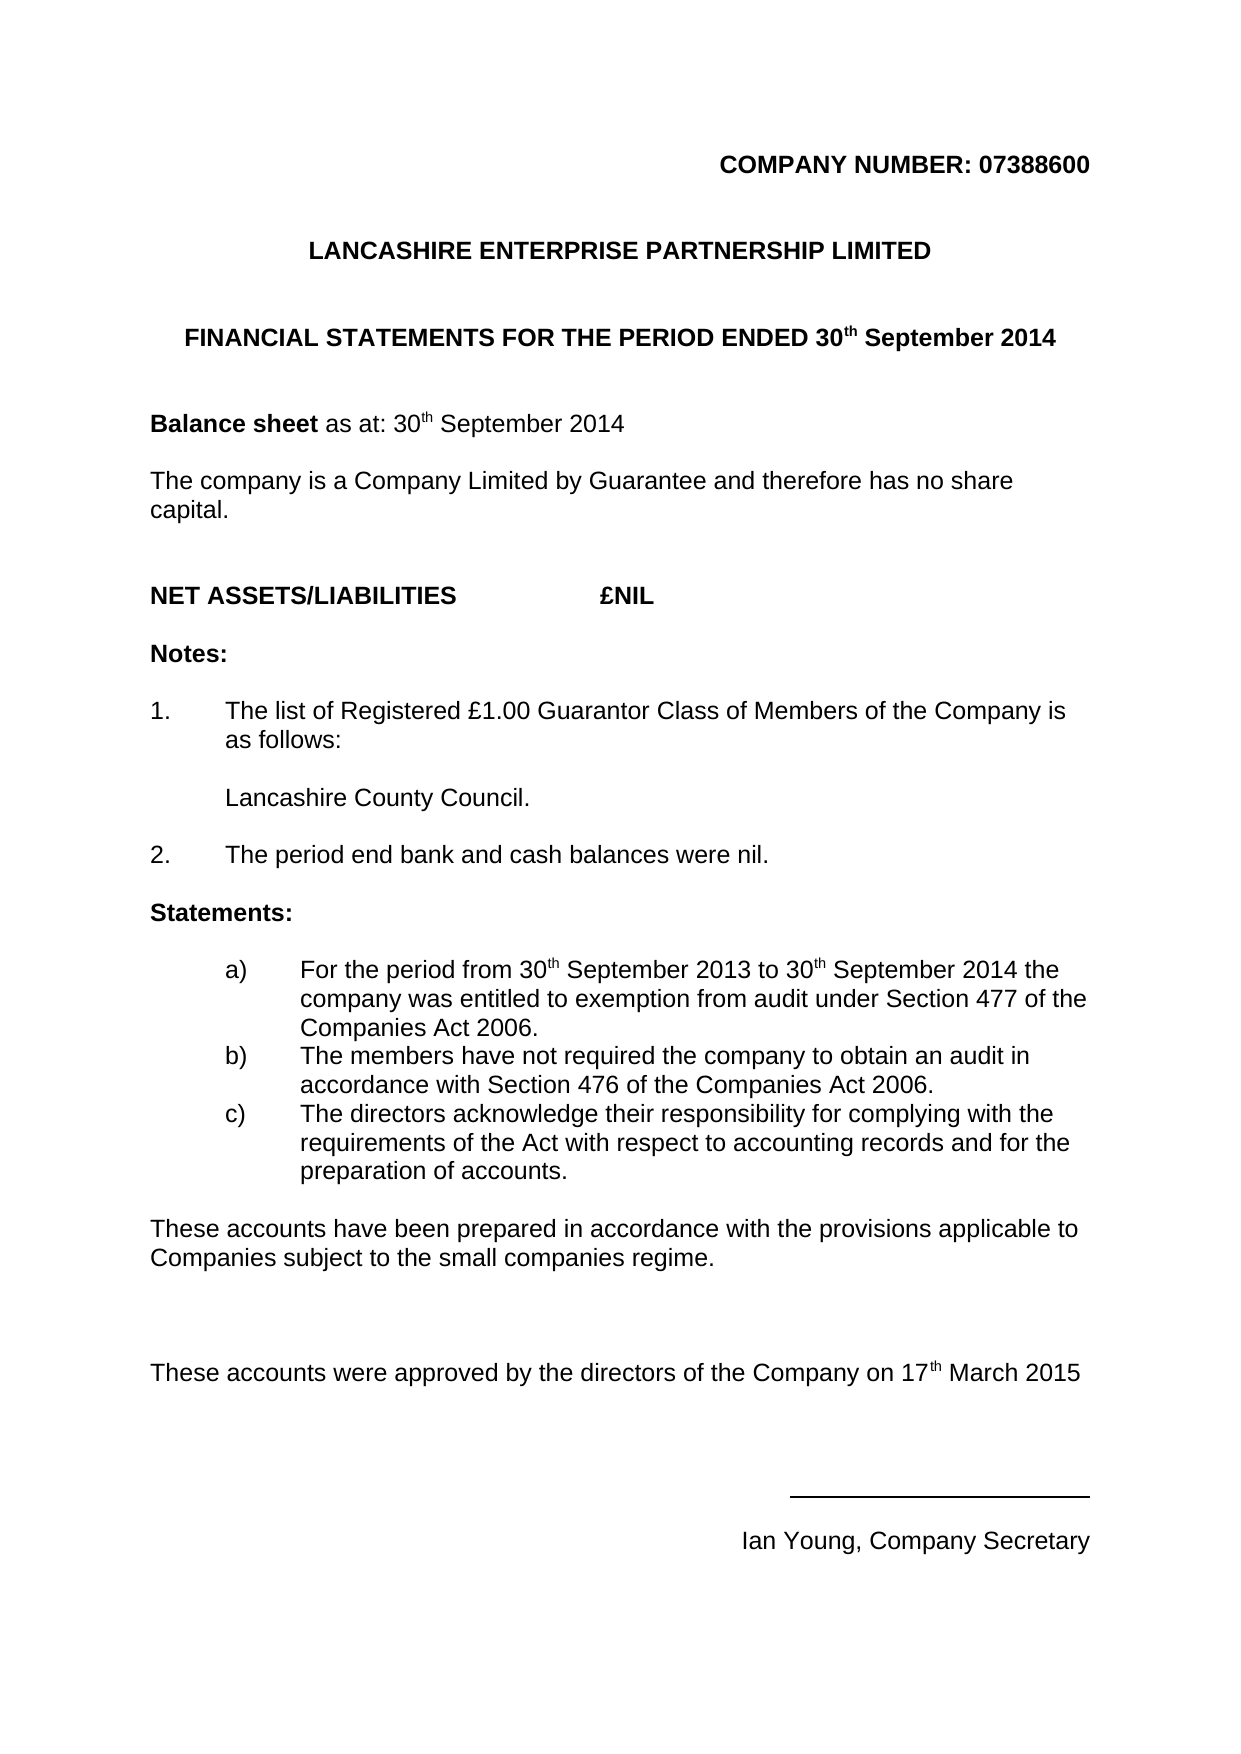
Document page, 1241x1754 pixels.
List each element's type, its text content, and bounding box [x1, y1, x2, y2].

text b) The members have not required the company to obtain an audit in accordance with Section 476 of the Companies Act 2006. [225, 1041, 1090, 1099]
text COMPANY NUMBER: 07388600 [150, 150, 1090, 179]
text Balance sheet as at: 30th September 2014 [150, 409, 1090, 437]
text NET ASSETS/LIABILITIES £NIL [150, 581, 1090, 610]
text FINANCIAL STATEMENTS FOR THE PERIOD ENDED 30th September 2014 [150, 322, 1090, 351]
text These accounts were approved by the directors of the Company on 17th March 2015 [150, 1357, 1090, 1386]
text Ian Young, Company Secretary [300, 1526, 1090, 1554]
text c) The directors acknowledge their responsibility for complying with the [150, 1099, 1090, 1127]
text Lancashire County Council. [150, 782, 1090, 811]
text The company is a Company Limited by Guarantee and therefore has no share capital. [150, 466, 1090, 524]
text a) For the period from 30th September 2013 to 30th September 2014 the company was entitled to exemption from audit under Section 477 of the Companies Act 2006. [225, 955, 1090, 1041]
text Statements: [150, 897, 1090, 926]
list The period end bank and cash balances were nil. [150, 840, 1090, 869]
text These accounts have been prepared in accordance with the provisions applicable to Companies subject to the small companies regime. [150, 1214, 1090, 1271]
list The list of Registered £1.00 Guarantor Class of Members of the Company is as follows: [150, 696, 1090, 754]
text LANCASHIRE ENTERPRISE PARTNERSHIP LIMITED [150, 236, 1090, 265]
text requirements of the Act with respect to accounting records and for the [225, 1127, 1090, 1156]
text preparation of accounts. [300, 1156, 1090, 1185]
text Notes: [150, 639, 1090, 667]
